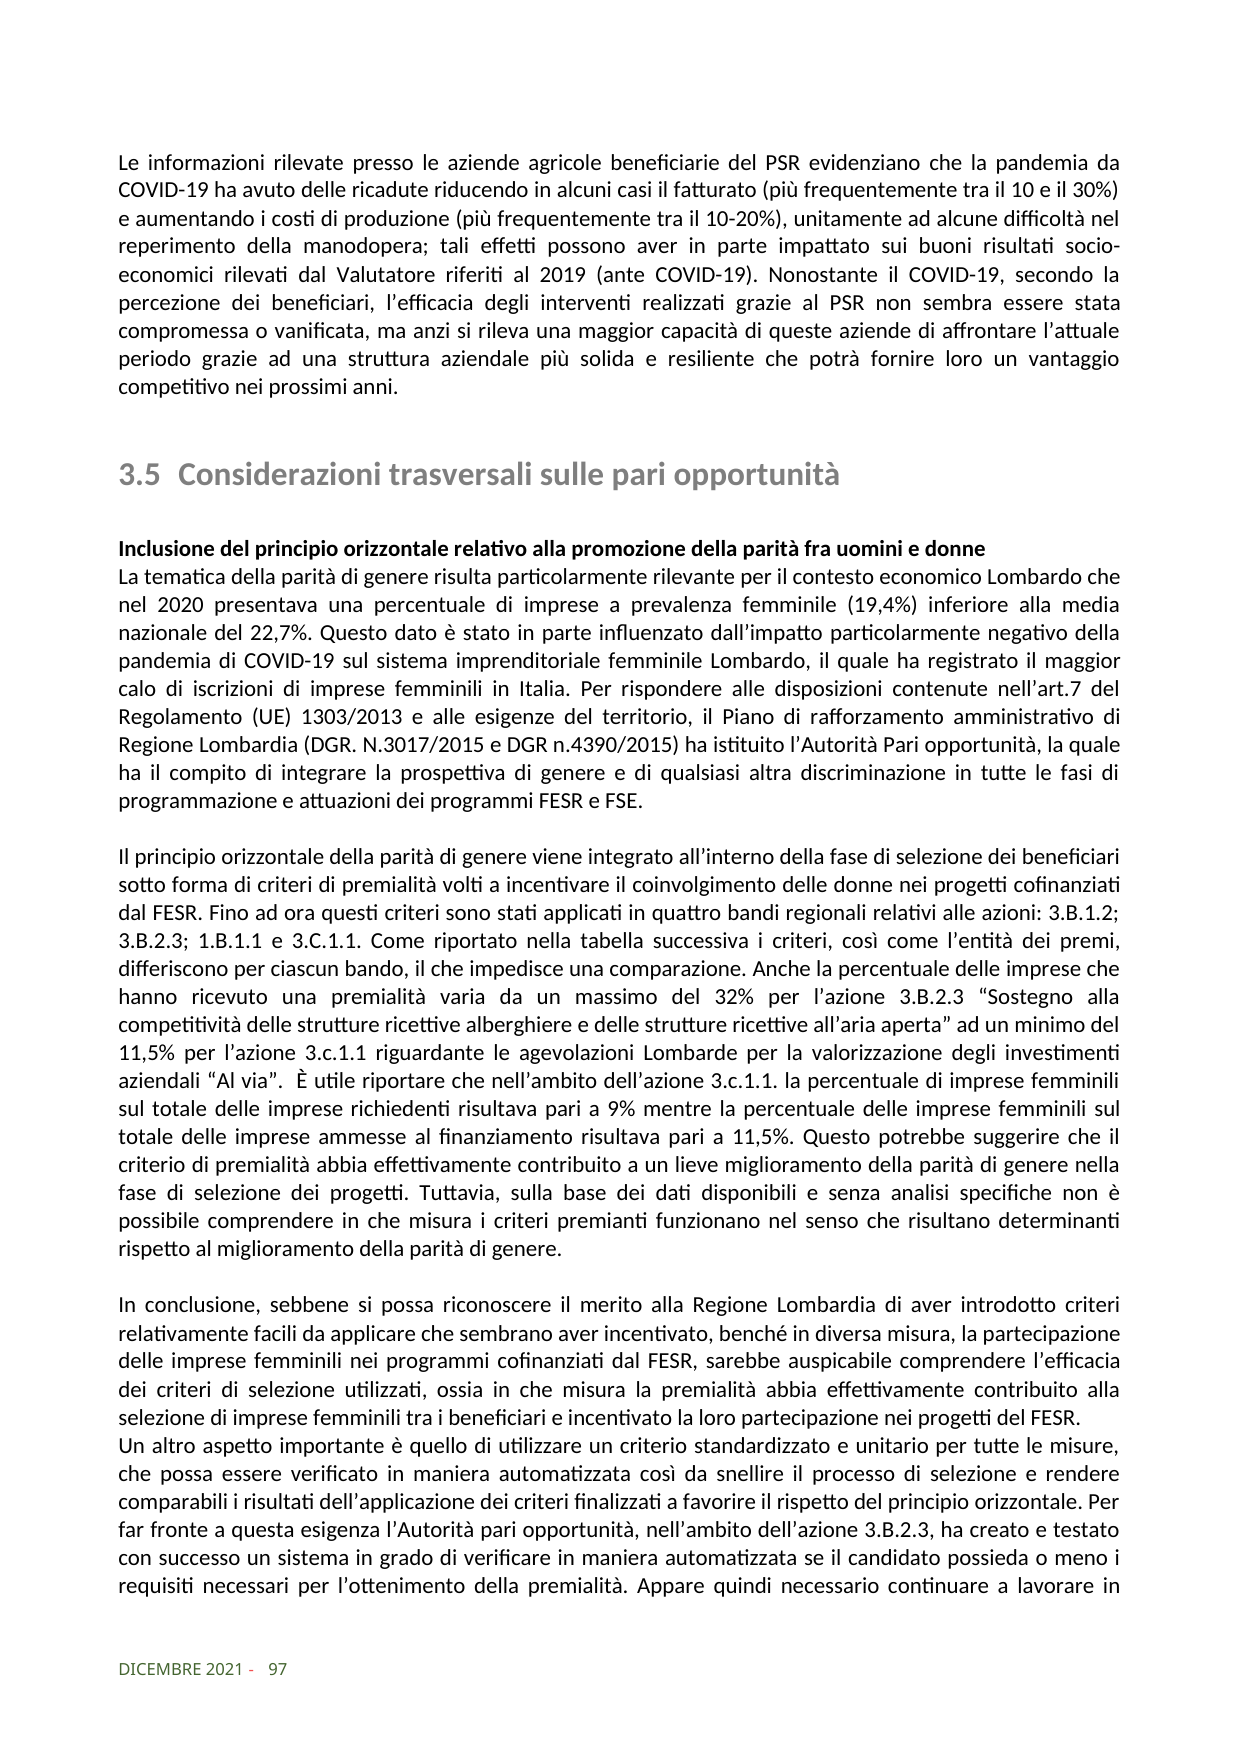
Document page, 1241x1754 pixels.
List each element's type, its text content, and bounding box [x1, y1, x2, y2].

text Il principio orizzontale della parità di genere viene integrato all’interno della fase di selezione dei beneficiari sotto forma di criteri di premialità volti a incentivare il coinvolgimento delle donne nei progetti cofinanziati dal FESR. Fino ad ora questi criteri sono stati applicati in quattro bandi regionali relativi alle azioni: 3.B.1.2; 3.B.2.3; 1.B.1.1 e 3.C.1.1. Come riportato nella tabella successiva i criteri, così come l’entità dei premi, differiscono per ciascun bando, il che impedisce una comparazione. Anche la percentuale delle imprese che hanno ricevuto una premialità varia da un massimo del 32% per l’azione 3.B.2.3 “Sostegno alla competitività delle strutture ricettive alberghiere e delle strutture ricettive all’aria aperta” ad un minimo del 11,5% per l’azione 3.c.1.1 riguardante le agevolazioni Lombarde per la valorizzazione degli investimenti aziendali “Al via”. È utile riportare che nell’ambito dell’azione 3.c.1.1. la percentuale di imprese femminili sul totale delle imprese richiedenti risultava pari a 9% mentre la percentuale delle imprese femminili sul totale delle imprese ammesse al finanziamento risultava pari a 11,5%. Questo potrebbe suggerire che il criterio di premialità abbia effettivamente contribuito a un lieve miglioramento della parità di genere nella fase di selezione dei progetti. Tuttavia, sulla base dei dati disponibili e senza analisi specifiche non è possibile comprendere in che misura i criteri premianti funzionano nel senso che risultano determinanti rispetto al miglioramento della parità di genere. [118, 842, 1122, 1263]
text Le informazioni rilevate presso le aziende agricole beneficiarie del PSR evidenziano che la pandemia da COVID-19 ha avuto delle ricadute riducendo in alcuni casi il fatturato (più frequentemente tra il 10 e il 30%) e aumentando i costi di produzione (più frequentemente tra il 10-20%), unitamente ad alcune difficoltà nel reperimento della manodopera; tali effetti possono aver in parte impattato sui buoni risultati socio-economici rilevati dal Valutatore riferiti al 2019 (ante COVID-19). Nonostante il COVID-19, secondo la percezione dei beneficiari, l’efficacia degli interventi realizzati grazie al PSR non sembra essere stata compromessa o vanificata, ma anzi si rileva una maggior capacità di queste aziende di affrontare l’attuale periodo grazie ad una struttura aziendale più solida e resiliente che potrà fornire loro un vantaggio competitivo nei prossimi anni. [118, 148, 1122, 400]
text La tematica della parità di genere risulta particolarmente rilevante per il contesto economico Lombardo che nel 2020 presentava una percentuale di imprese a prevalenza femminile (19,4%) inferiore alla media nazionale del 22,7%. Questo dato è stato in parte influenzato dall’impatto particolarmente negativo della pandemia di COVID-19 sul sistema imprenditoriale femminile Lombardo, il quale ha registrato il maggior calo di iscrizioni di imprese femminili in Italia. Per rispondere alle disposizioni contenute nell’art.7 del Regolamento (UE) 1303/2013 e alle esigenze del territorio, il Piano di rafforzamento amministrativo di Regione Lombardia (DGR. N.3017/2015 e DGR n.4390/2015) ha istituito l’Autorità Pari opportunità, la quale ha il compito di integrare la prospettiva di genere e di qualsiasi altra discriminazione in tutte le fasi di programmazione e attuazioni dei programmi FESR e FSE. [118, 562, 1122, 814]
subtitle Considerazioni trasversali sulle pari opportunità [118, 453, 1122, 493]
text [118, 1431, 1122, 1599]
text In conclusione, sebbene si possa riconoscere il merito alla Regione Lombardia di aver introdotto criteri relativamente facili da applicare che sembrano aver incentivato, benché in diversa misura, la partecipazione delle imprese femminili nei programmi cofinanziati dal FESR, sarebbe auspicabile comprendere l’efficacia dei criteri di selezione utilizzati, ossia in che misura la premialità abbia effettivamente contribuito alla selezione di imprese femminili tra i beneficiari e incentivato la loro partecipazione nei progetti del FESR. [118, 1291, 1122, 1431]
text Inclusione del principio orizzontale relativo alla promozione della parità fra uomini e donne [118, 534, 1122, 562]
